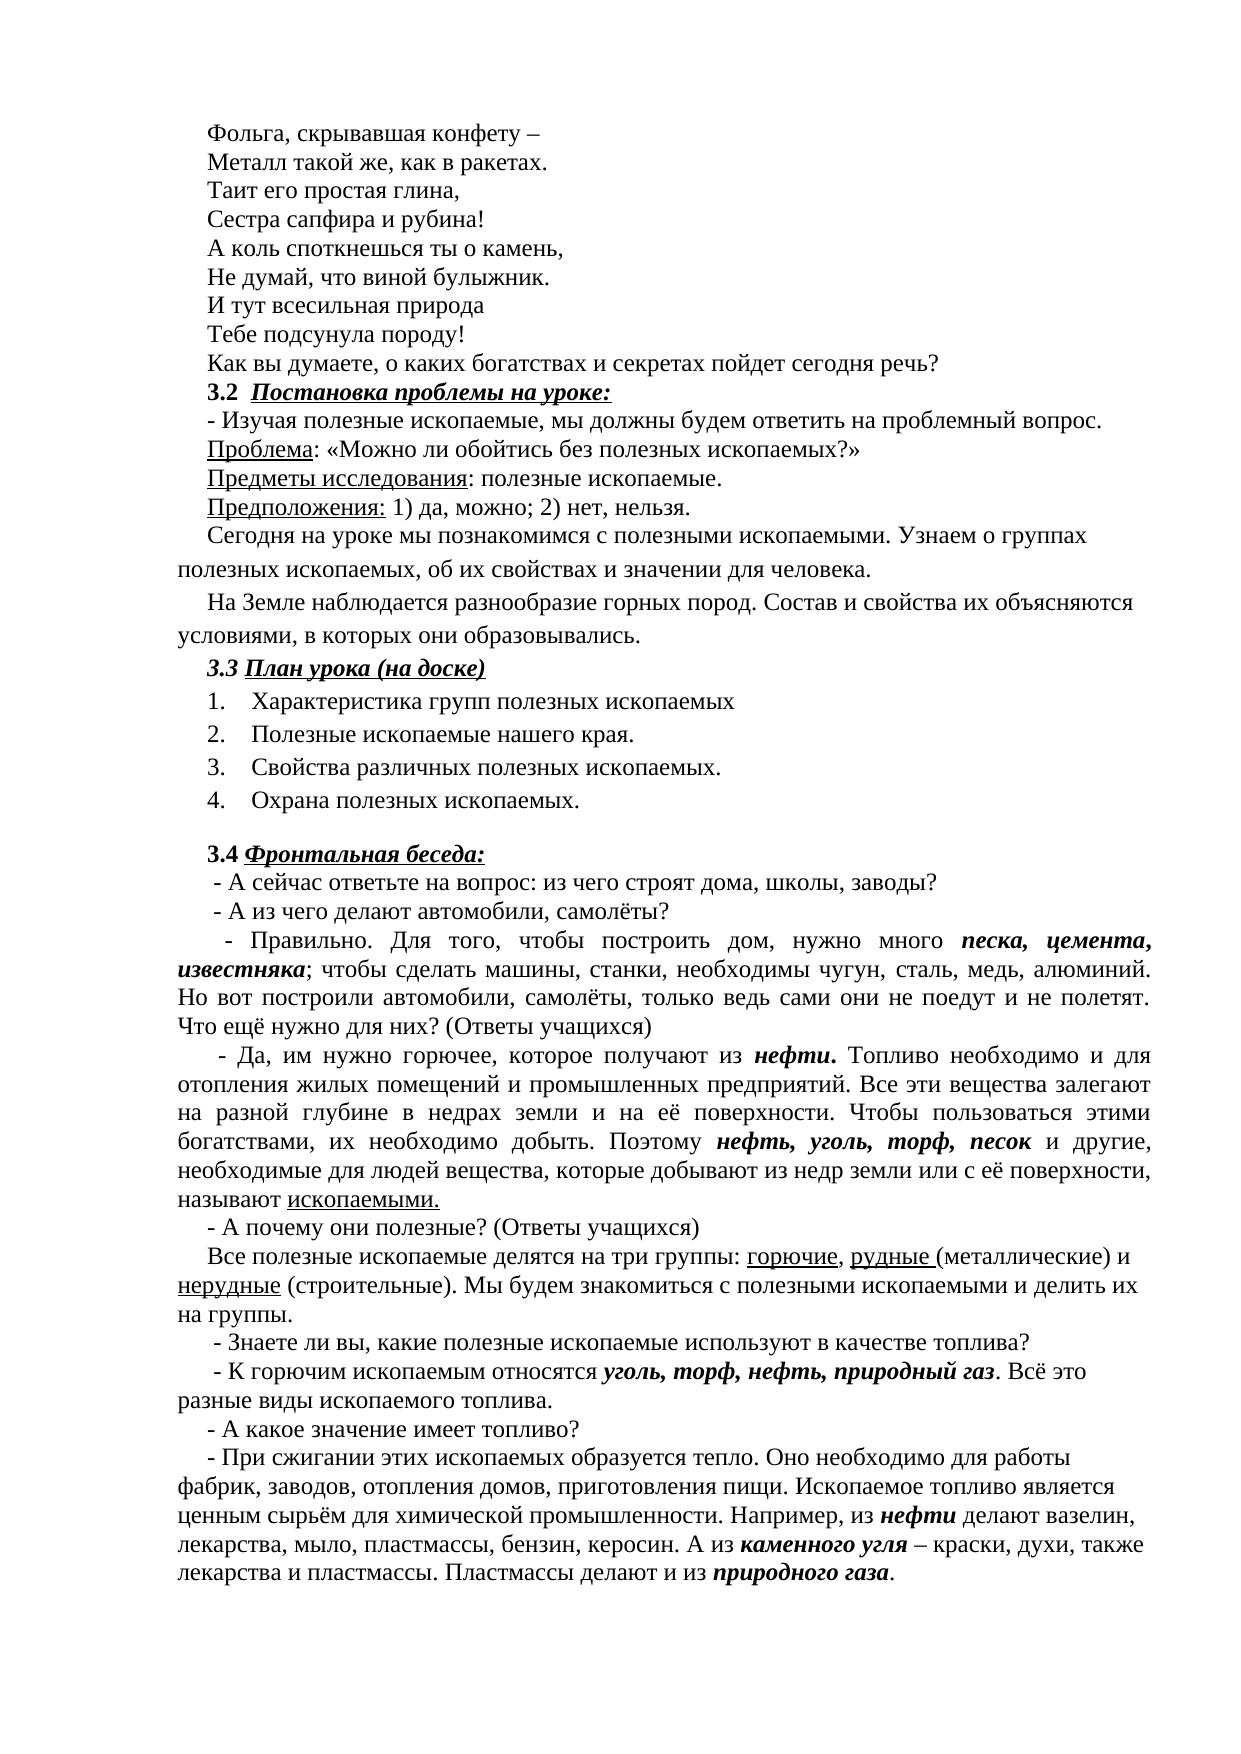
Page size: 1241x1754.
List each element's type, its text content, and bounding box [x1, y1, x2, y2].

text - А сейчас ответьте на вопрос: из чего строят дома, школы, заводы? [177, 867, 1152, 896]
text - К горючим ископаемым относятся уголь, торф, нефть, природный газ. Всё это разные виды ископаемого топлива. [177, 1356, 1152, 1414]
text Металл такой же, как в ракетах. [177, 147, 1152, 176]
text Проблема: «Можно ли обойтись без полезных ископаемых?» [177, 434, 1152, 463]
text - А из чего делают автомобили, самолёты? [177, 896, 1152, 925]
text Предположения: 1) да, можно; 2) нет, нельзя. [177, 492, 1152, 521]
text Таит его простая глина, [177, 176, 1152, 204]
text 3.4 Фронтальная беседа: [177, 839, 1152, 867]
text Как вы думаете, о каких богатствах и секретах пойдет сегодня речь? [177, 348, 1152, 377]
list На Земле наблюдается разнообразие горных пород. Состав и свойства их объясняются условиями, в которых они образовывались. [177, 587, 1152, 648]
text - Изучая полезные ископаемые, мы должны будем ответить на проблемный вопрос. [177, 406, 1152, 434]
text Фольга, скрывавшая конфету – [177, 118, 1152, 147]
text - Знаете ли вы, какие полезные ископаемые используют в качестве топлива? [177, 1327, 1152, 1356]
text Не думай, что виной булыжник. [177, 262, 1152, 291]
text Предметы исследования: полезные ископаемые. [177, 463, 1152, 492]
text - При сжигании этих ископаемых образуется тепло. Оно необходимо для работы фабрик, заводов, отопления домов, приготовления пищи. Ископаемое топливо является ценным сырьём для химической промышленности. Например, из нефти делают вазелин, лекарства, мыло, пластмассы, бензин, керосин. А из каменного угля – краски, духи, также лекарства и пластмассы. Пластмассы делают и из природного газа. [177, 1442, 1152, 1586]
list 3.3 План урока (на доске) [177, 653, 1152, 681]
text И тут всесильная природа [177, 291, 1152, 319]
list Полезные ископаемые нашего края. [177, 719, 1152, 747]
text - А какое значение имеет топливо? [177, 1414, 1152, 1442]
list Сегодня на уроке мы познакомимся с полезными ископаемыми. Узнаем о группах полезных ископаемых, об их свойствах и значении для человека. [177, 521, 1152, 582]
text Все полезные ископаемые делятся на три группы: горючие, рудные (металлические) и нерудные (строительные). Мы будем знакомиться с полезными ископаемыми и делить их на группы. [177, 1241, 1152, 1327]
list Охрана полезных ископаемых. [177, 785, 1152, 813]
text Тебе подсунула породу! [177, 319, 1152, 348]
text - Правильно. Для того, чтобы построить дом, нужно много песка, цемента, известняка; чтобы сделать машины, станки, необходимы чугун, сталь, медь, алюминий. Но вот построили автомобили, самолёты, только ведь сами они не поедут и не полетят. Что ещё нужно для них? (Ответы учащихся) [177, 925, 1152, 1040]
text 3.2 Постановка проблемы на уроке: [177, 377, 1152, 406]
list Характеристика групп полезных ископаемых [177, 686, 1152, 714]
text - А почему они полезные? (Ответы учащихся) [177, 1212, 1152, 1241]
list Свойства различных полезных ископаемых. [177, 752, 1152, 781]
text - Да, им нужно горючее, которое получают из нефти. Топливо необходимо и для отопления жилых помещений и промышленных предприятий. Все эти вещества залегают на разной глубине в недрах земли и на её поверхности. Чтобы пользоваться этими богатствами, их необходимо добыть. Поэтому нефть, уголь, торф, песок и другие, необходимые для людей вещества, которые добывают из недр земли или с её поверхности, называют ископаемыми. [177, 1040, 1152, 1212]
text Сестра сапфира и рубина! [177, 204, 1152, 233]
text А коль споткнешься ты о камень, [177, 233, 1152, 262]
